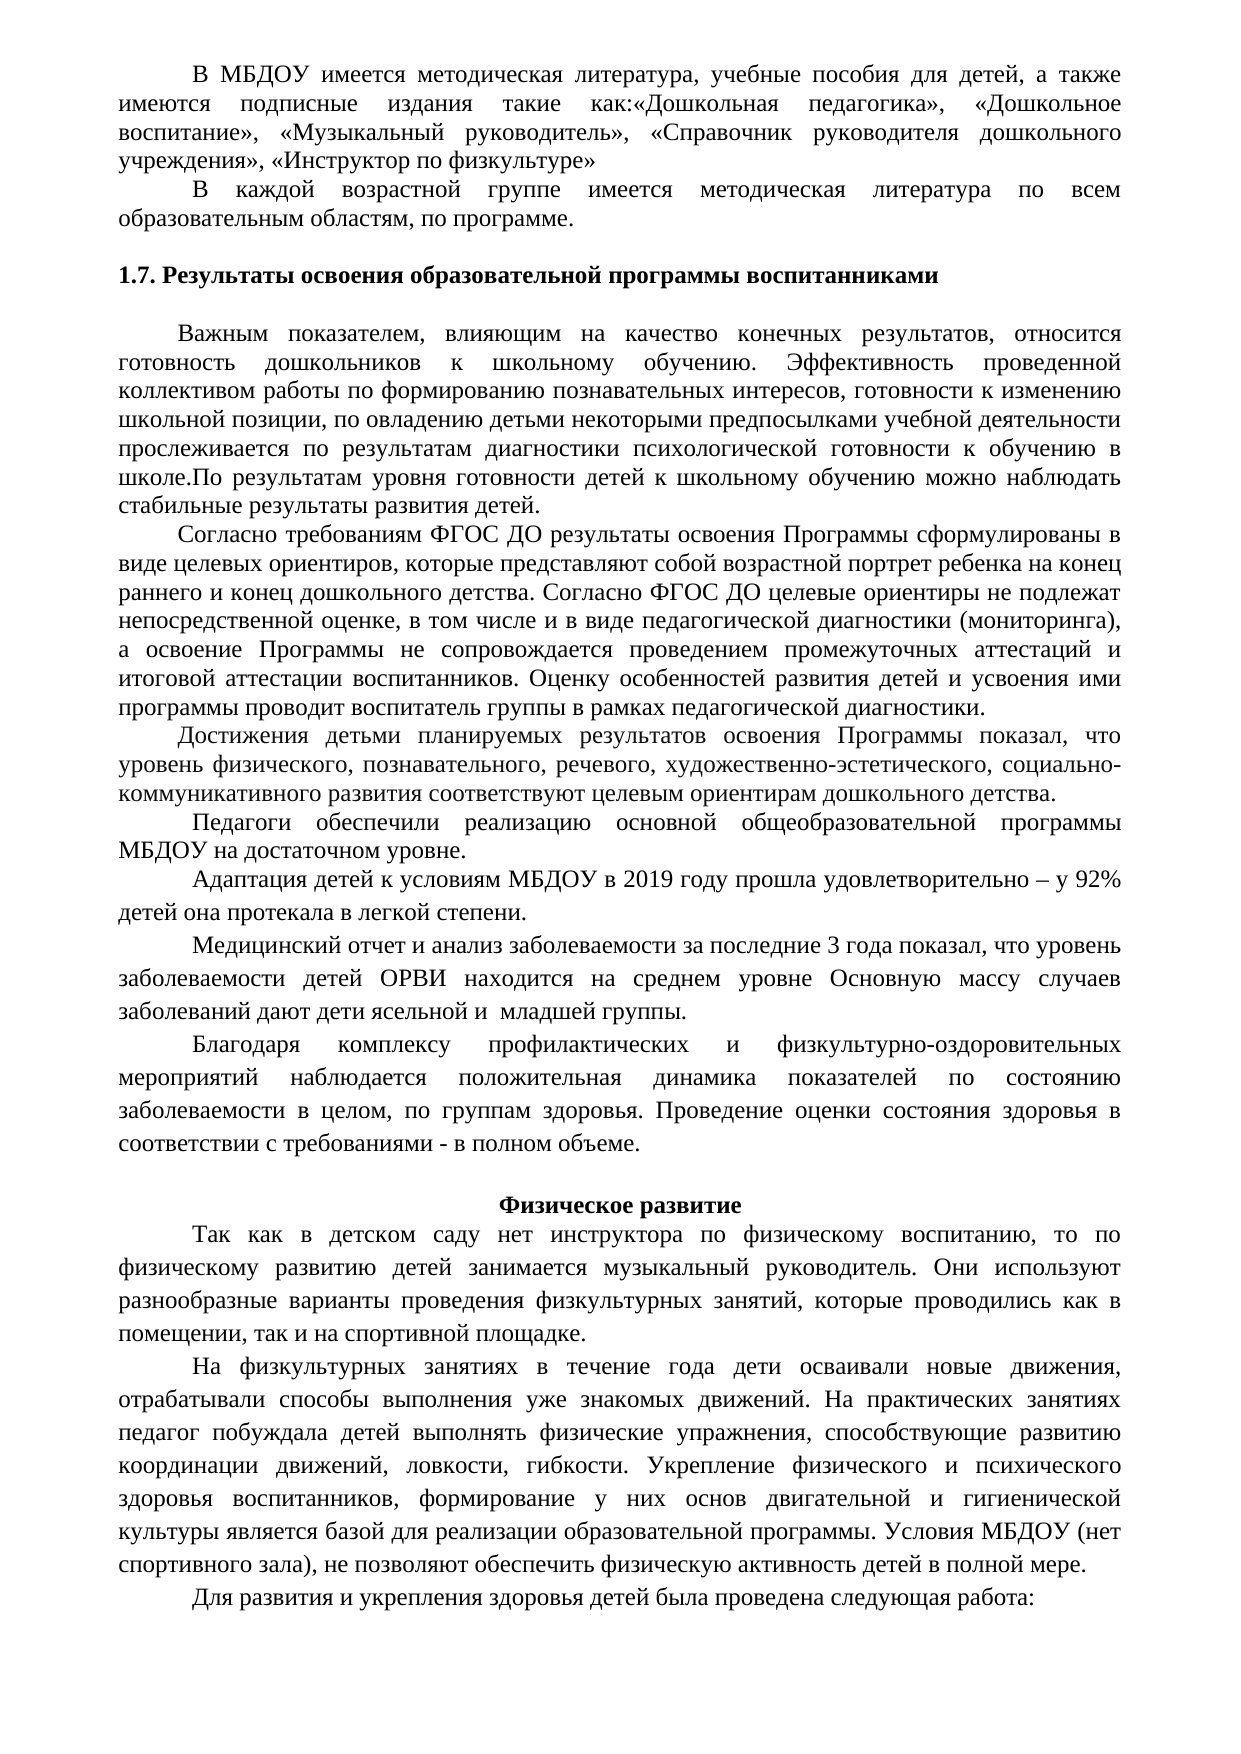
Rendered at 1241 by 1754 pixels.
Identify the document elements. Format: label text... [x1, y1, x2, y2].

text Так как в детском саду нет инструктора по физическому воспитанию, то по физическому развитию детей занимается музыкальный руководитель. Они используют разнообразные варианты проведения физкультурных занятий, которые проводились как в помещении, так и на спортивной площадке. [118, 1219, 1122, 1347]
text Важным показателем, влияющим на качество конечных результатов, относится готовность дошкольников к школьному обучению. Эффективность проведенной коллективом работы по формированию познавательных интересов, готовности к изменению школьной позиции, по овладению детьми некоторыми предпосылками учебной деятельности прослеживается по результатам диагностики психологической готовности к обучению в школе.По результатам уровня готовности детей к школьному обучению можно наблюдать стабильные результаты развития детей. [118, 318, 1122, 519]
text Адаптация детей к условиям МБДОУ в 2019 году прошла удовлетворительно – у 92% детей она протекала в легкой степени. [118, 864, 1122, 926]
text В каждой возрастной группе имеется методическая литература по всем образовательным областям, по программе. [118, 174, 1122, 232]
text Для развития и укрепления здоровья детей была проведена следующая работа: [118, 1582, 1122, 1611]
text Согласно требованиям ФГОС ДО результаты освоения Программы сформулированы в виде целевых ориентиров, которые представляют собой возрастной портрет ребенка на конец раннего и конец дошкольного детства. Согласно ФГОС ДО целевые ориентиры не подлежат непосредственной оценке, в том числе и в виде педагогической диагностики (мониторинга), а освоение Программы не сопровождается проведением промежуточных аттестаций и итоговой аттестации воспитанников. Оценку особенностей развития детей и усвоения ими программы проводит воспитатель группы в рамках педагогической диагностики. [118, 519, 1122, 720]
text 1.7. Результаты освоения образовательной программы воспитанниками [118, 260, 1122, 289]
text В МБДОУ имеется методическая литература, учебные пособия для детей, а также имеются подписные издания такие как:«Дошкольная педагогика», «Дошкольное воспитание», «Музыкальный руководитель», «Справочник руководителя дошкольного учреждения», «Инструктор по физкультуре» [118, 59, 1122, 174]
text Медицинский отчет и анализ заболеваемости за последние 3 года показал, что уровень заболеваемости детей ОРВИ находится на среднем уровне Основную массу случаев заболеваний дают дети ясельной и младшей группы. [118, 930, 1122, 1025]
text Педагоги обеспечили реализацию основной общеобразовательной программы МБДОУ на достаточном уровне. [118, 807, 1122, 864]
text Достижения детьми планируемых результатов освоения Программы показал, что уровень физического, познавательного, речевого, художественно-эстетического, социально-коммуникативного развития соответствуют целевым ориентирам дошкольного детства. [118, 720, 1122, 807]
text Благодаря комплексу профилактических и физкультурно-оздоровительных мероприятий наблюдается положительная динамика показателей по состоянию заболеваемости в целом, по группам здоровья. Проведение оценки состояния здоровья в соответствии с требованиями - в полном объеме. [118, 1029, 1122, 1157]
text Физическое развитие [118, 1190, 1122, 1219]
text На физкультурных занятиях в течение года дети осваивали новые движения, отрабатывали способы выполнения уже знакомых движений. На практических занятиях педагог побуждала детей выполнять физические упражнения, способствующие развитию координации движений, ловкости, гибкости. Укрепление физического и психического здоровья воспитанников, формирование у них основ двигательной и гигиенической культуры является базой для реализации образовательной программы. Условия МБДОУ (нет спортивного зала), не позволяют обеспечить физическую активность детей в полной мере. [118, 1351, 1122, 1578]
